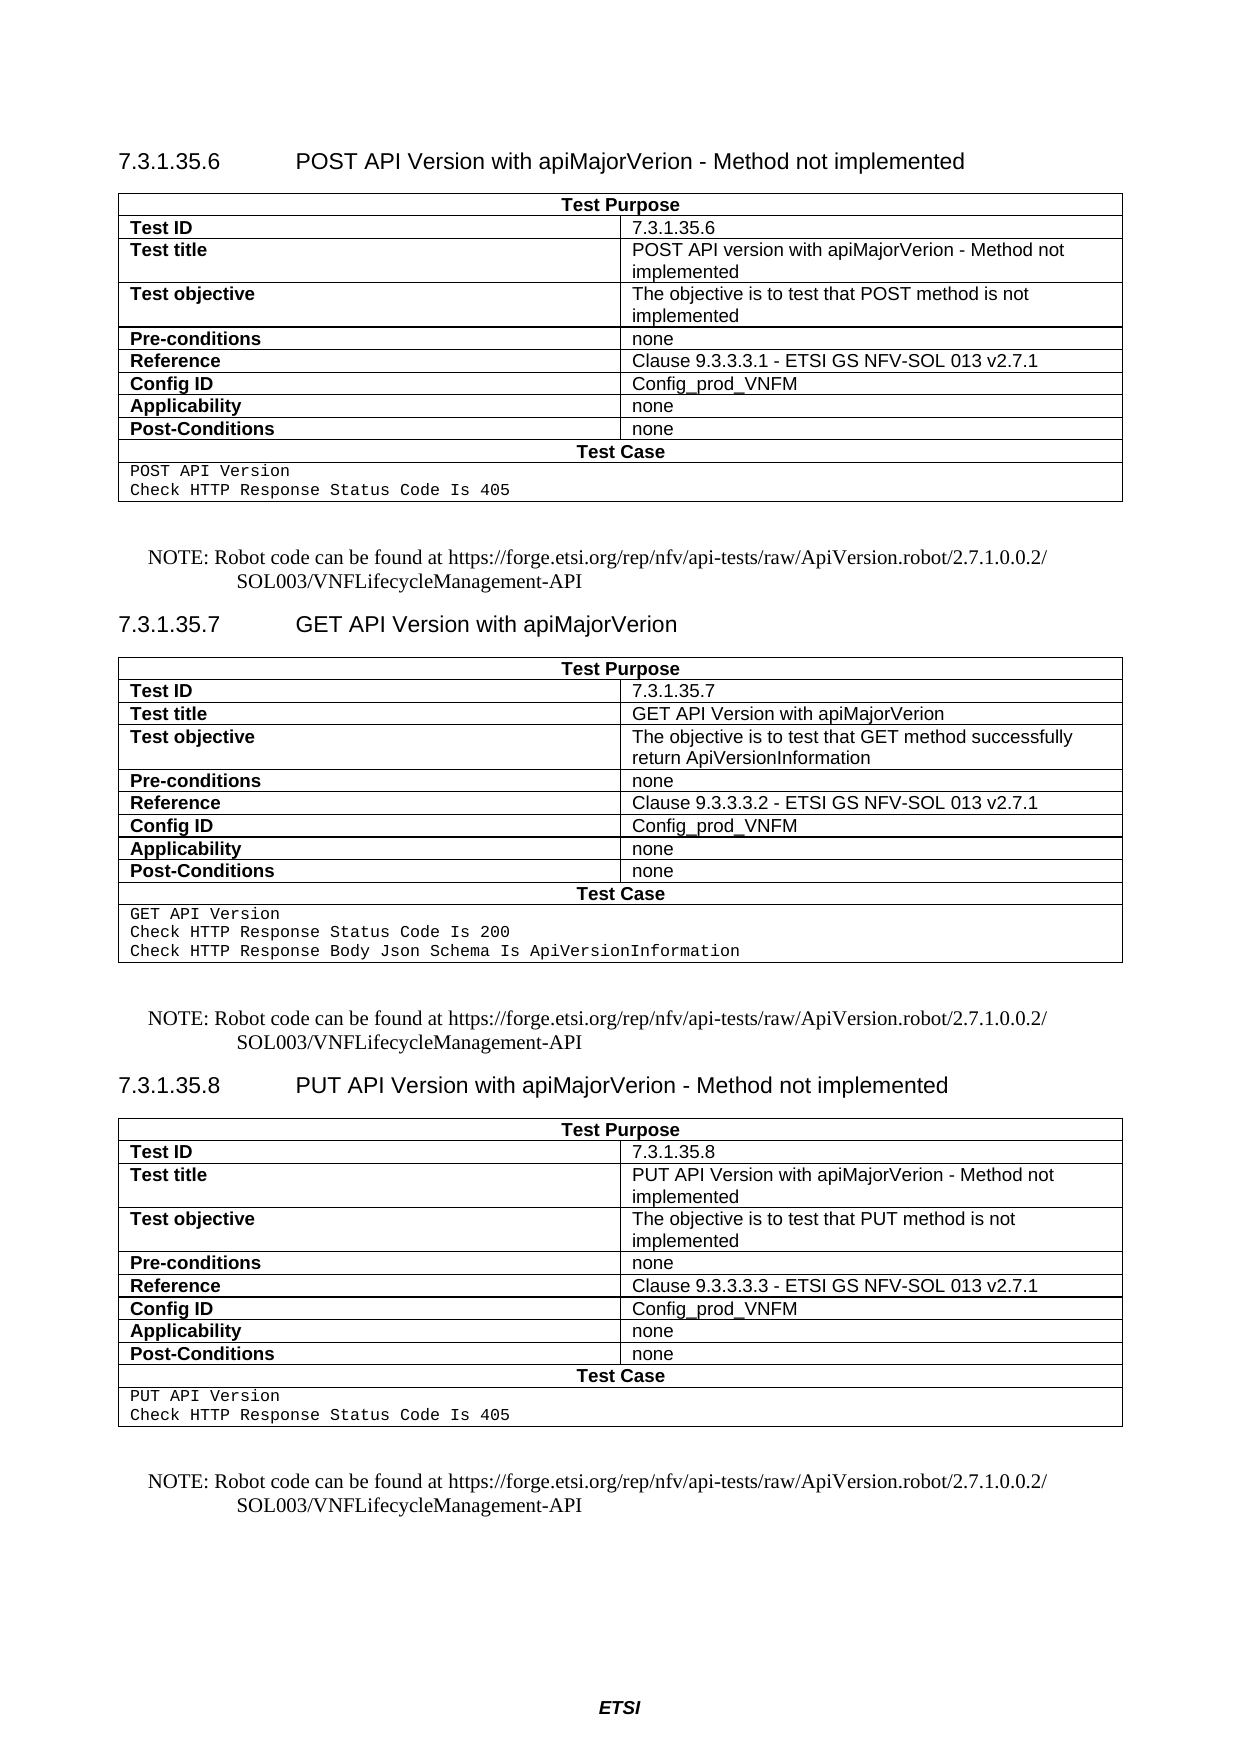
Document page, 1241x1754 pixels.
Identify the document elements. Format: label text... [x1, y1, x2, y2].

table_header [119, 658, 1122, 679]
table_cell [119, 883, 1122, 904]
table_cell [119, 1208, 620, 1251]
text NOTE: Robot code can be found at https://forge.etsi.org/rep/nfv/api-tests/raw/ApiVersion.robot/2.7.1.0.0.2/SOL003/VNFLifecycleManagement-API [148, 1469, 1122, 1517]
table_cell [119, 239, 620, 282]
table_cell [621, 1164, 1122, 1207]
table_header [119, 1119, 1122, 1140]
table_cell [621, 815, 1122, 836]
text NOTE: Robot code can be found at https://forge.etsi.org/rep/nfv/api-tests/raw/ApiVersion.robot/2.7.1.0.0.2/SOL003/VNFLifecycleManagement-API [148, 544, 1122, 593]
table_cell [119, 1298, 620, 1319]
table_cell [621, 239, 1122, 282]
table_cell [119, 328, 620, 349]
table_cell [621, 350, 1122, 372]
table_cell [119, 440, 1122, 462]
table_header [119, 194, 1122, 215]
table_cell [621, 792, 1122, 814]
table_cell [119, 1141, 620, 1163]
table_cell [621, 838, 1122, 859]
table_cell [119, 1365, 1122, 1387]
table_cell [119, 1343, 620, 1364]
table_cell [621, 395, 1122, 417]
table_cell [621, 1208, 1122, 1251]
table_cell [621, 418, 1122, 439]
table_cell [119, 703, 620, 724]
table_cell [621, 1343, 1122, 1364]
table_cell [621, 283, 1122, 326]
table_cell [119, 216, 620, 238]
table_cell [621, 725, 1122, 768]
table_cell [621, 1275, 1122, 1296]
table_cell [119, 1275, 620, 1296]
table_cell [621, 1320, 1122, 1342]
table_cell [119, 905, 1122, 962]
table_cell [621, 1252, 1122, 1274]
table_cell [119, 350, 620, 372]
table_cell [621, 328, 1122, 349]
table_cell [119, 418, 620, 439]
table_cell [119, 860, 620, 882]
subtitle 7.3.1.35.7 GET API Version with apiMajorVerion [118, 611, 1122, 638]
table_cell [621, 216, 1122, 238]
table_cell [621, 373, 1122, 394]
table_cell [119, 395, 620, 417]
subtitle 7.3.1.35.8 PUT API Version with apiMajorVerion - Method not implemented [118, 1072, 1122, 1099]
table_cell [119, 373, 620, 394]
subtitle 7.3.1.35.6 POST API Version with apiMajorVerion - Method not implemented [118, 148, 1122, 174]
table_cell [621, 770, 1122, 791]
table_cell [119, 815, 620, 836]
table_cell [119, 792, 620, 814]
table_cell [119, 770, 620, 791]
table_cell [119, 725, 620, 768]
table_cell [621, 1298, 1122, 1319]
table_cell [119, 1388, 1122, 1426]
text NOTE: Robot code can be found at https://forge.etsi.org/rep/nfv/api-tests/raw/ApiVersion.robot/2.7.1.0.0.2/SOL003/VNFLifecycleManagement-API [148, 1006, 1122, 1054]
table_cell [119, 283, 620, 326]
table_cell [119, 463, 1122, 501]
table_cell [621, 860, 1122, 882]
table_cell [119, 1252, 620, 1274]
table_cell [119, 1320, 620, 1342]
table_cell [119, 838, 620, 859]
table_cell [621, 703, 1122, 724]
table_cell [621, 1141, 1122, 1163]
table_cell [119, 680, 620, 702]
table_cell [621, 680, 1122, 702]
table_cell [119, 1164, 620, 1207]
